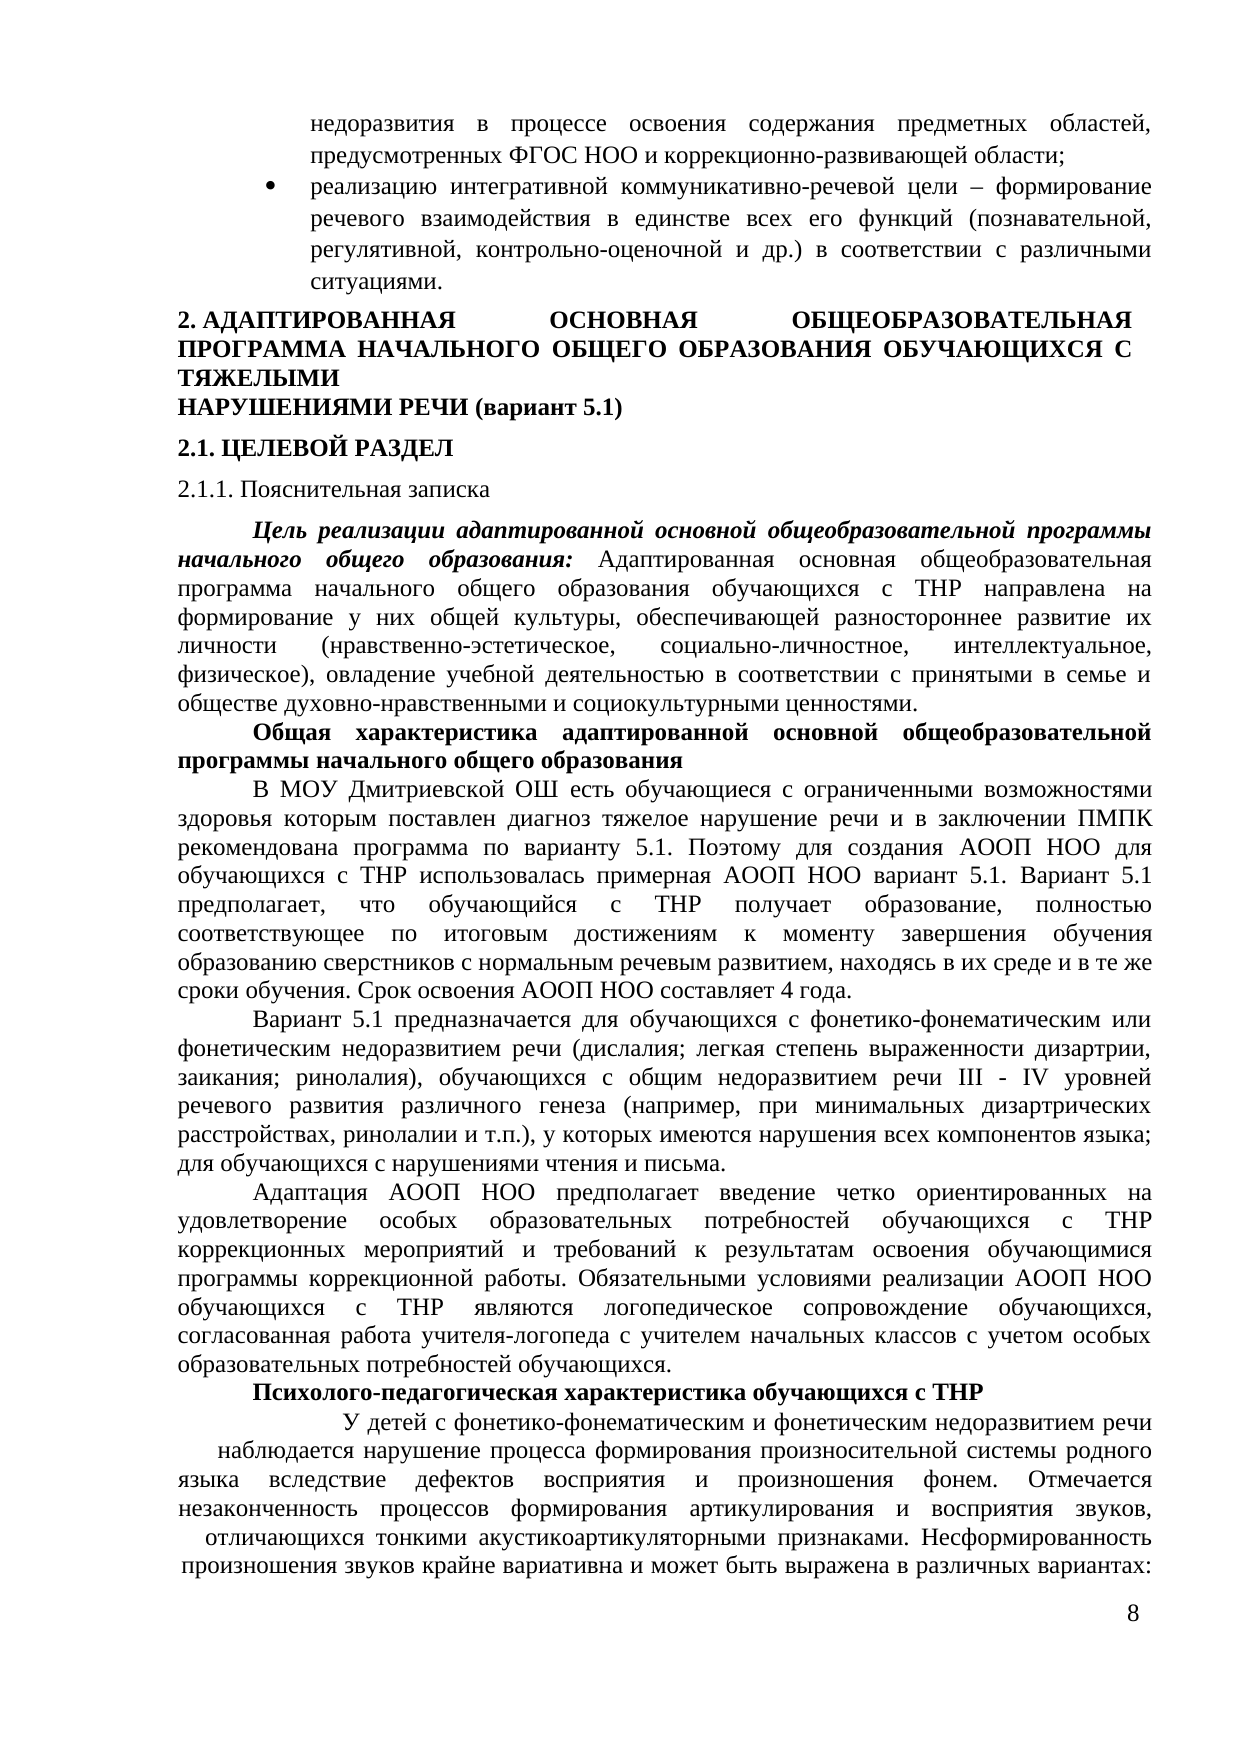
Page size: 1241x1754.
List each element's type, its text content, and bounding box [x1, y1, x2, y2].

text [177, 1407, 1152, 1579]
text В МОУ Дмитриевской ОШ есть обучающиеся с ограниченными возможностями здоровья которым поставлен диагноз тяжелое нарушение речи и в заключении ПМПК рекомендована программа по варианту 5.1. Поэтому для создания АООП НОО для обучающихся с ТНР использовалась примерная АООП НОО вариант 5.1. Вариант 5.1 предполагает, что обучающийся с ТНР получает образование, полностью соответствующее по итоговым достижениям к моменту завершения обучения образованию сверстников с нормальным речевым развитием, находясь в их среде и в те же сроки обучения. Срок освоения АООП НОО составляет 4 года. [177, 774, 1152, 1004]
list Пояснительная записка [177, 474, 1165, 502]
subtitle АДАПТИРОВАННАЯ ОСНОВНАЯ ОБЩЕОБРАЗОВАТЕЛЬНАЯ ПРОГРАММА НАЧАЛЬНОГО ОБЩЕГО ОБРАЗОВАНИЯ ОБУЧАЮЩИХСЯ С ТЯЖЕЛЫМИ [177, 305, 1132, 392]
subtitle ЦЕЛЕВОЙ РАЗДЕЛ [177, 433, 1165, 462]
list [266, 108, 1151, 169]
list реализацию интегративной коммуникативно-речевой цели – формирование речевого взаимодействия в единстве всех его функций (познавательной, регулятивной, контрольно-оценочной и др.) в соответствии с различными ситуациями. [266, 171, 1152, 295]
text Вариант 5.1 предназначается для обучающихся с фонетико-фонематическим или фонетическим недоразвитием речи (дислалия; легкая степень выраженности дизартрии, заикания; ринолалия), обучающихся с общим недоразвитием речи III - IV уровней речевого развития различного генеза (например, при минимальных дизартрических расстройствах, ринолалии и т.п.), у которых имеются нарушения всех компонентов языка; для обучающихся с нарушениями чтения и письма. [177, 1004, 1152, 1177]
subtitle НАРУШЕНИЯМИ РЕЧИ (вариант 5.1) [177, 392, 1165, 420]
subtitle Общая характеристика адаптированной основной общеобразовательной программы начального общего образования [177, 717, 1152, 774]
subtitle Психолого-педагогическая характеристика обучающихся с ТНР [252, 1378, 1165, 1407]
text Адаптация АООП НОО предполагает введение четко ориентированных на удовлетворение особых образовательных потребностей обучающихся с ТНР коррекционных мероприятий и требований к результатам освоения обучающимися программы коррекционной работы. Обязательными условиями реализации АООП НОО обучающихся с ТНР являются логопедическое сопровождение обучающихся, согласованная работа учителя-логопеда с учителем начальных классов с учетом особых образовательных потребностей обучающихся. [177, 1177, 1152, 1378]
text Цель реализации адаптированной основной общеобразовательной программы начального общего образования: Адаптированная основная общеобразовательная программа начального общего образования обучающихся с ТНР направлена на формирование у них общей культуры, обеспечивающей разностороннее развитие их личности (нравственно-эстетическое, социально-личностное, интеллектуальное, физическое), овладение учебной деятельностью в соответствии с принятыми в семье и обществе духовно-нравственными и социокультурными ценностями. [177, 515, 1152, 717]
